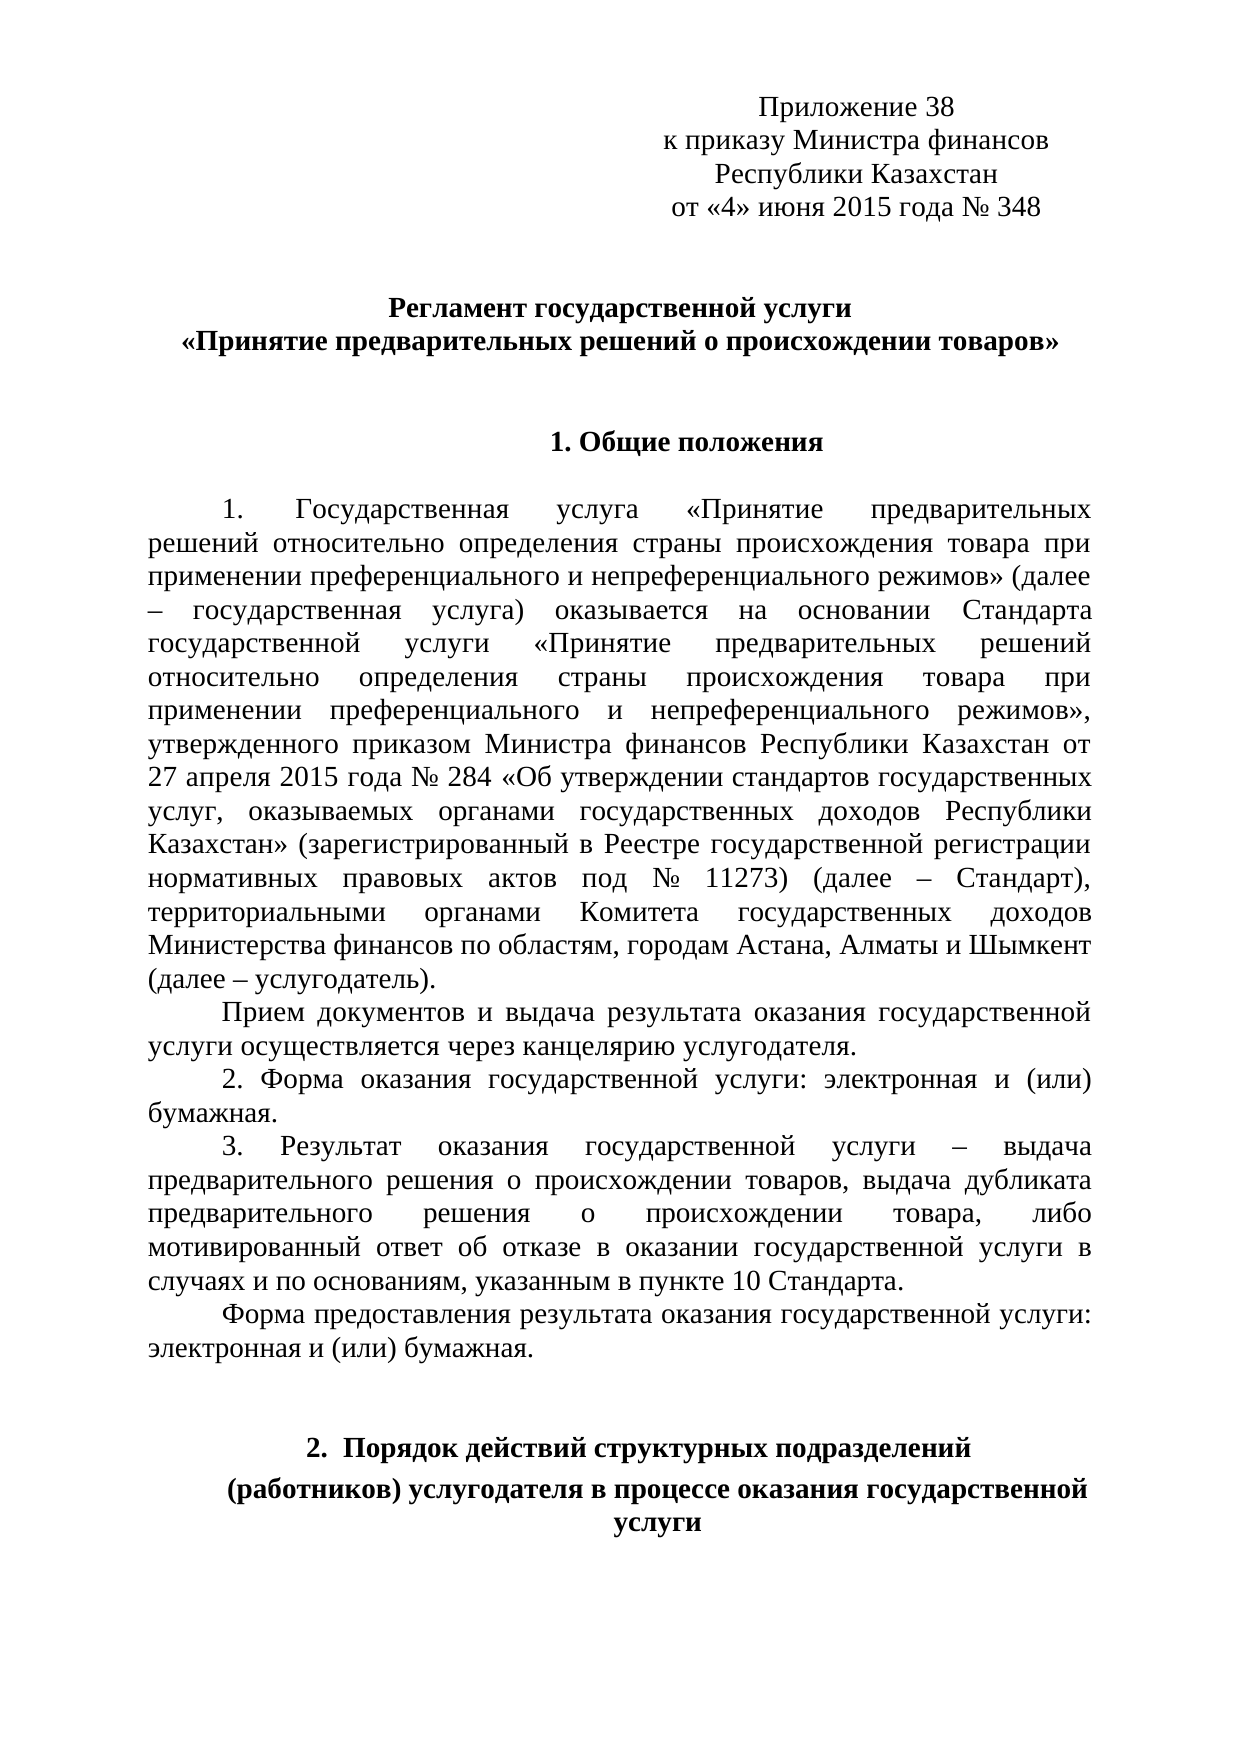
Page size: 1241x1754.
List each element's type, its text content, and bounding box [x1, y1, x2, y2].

text 3. Результат оказания государственной услуги – выдача предварительного решения о происхождении товаров, выдача дубликата предварительного решения о происхождении товара, либо мотивированный ответ об отказе в оказании государственной услуги в случаях и по основаниям, указанным в пункте 10 Стандарта. [148, 1128, 1092, 1296]
text Республики Казахстан [620, 156, 1092, 189]
list 1. Общие положения [281, 424, 1092, 458]
text «Принятие предварительных решений о происхождении товаров» [148, 323, 1092, 357]
text Приложение 38 [620, 89, 1092, 122]
text Регламент государственной услуги [148, 290, 1092, 323]
text Форма предоставления результата оказания государственной услуги: электронная и (или) бумажная. [148, 1296, 1092, 1363]
text от «4» июня 2015 года № 348 [620, 189, 1092, 223]
list Порядок действий структурных подразделений [185, 1430, 1092, 1464]
text Прием документов и выдача результата оказания государственной услуги осуществляется через канцелярию услугодателя. [148, 994, 1092, 1061]
list услуги [223, 1504, 1092, 1538]
list (работников) услугодателя в процессе оказания государственной [223, 1464, 1092, 1504]
text к приказу Министра финансов [620, 122, 1092, 156]
list Государственная услуга «Принятие предварительных решений относительно определения страны происхождения товара при применении преференциального и непреференциального режимов» (далее – государственная услуга) оказывается на основании Стандарта государственной услуги «Принятие предварительных решений относительно определения страны происхождения товара при применении преференциального и непреференциального режимов», утвержденного приказом Министра финансов Республики Казахстан от 27 апреля 2015 года № 284 «Об утверждении стандартов государственных услуг, оказываемых органами государственных доходов Республики Казахстан» (зарегистрированный в Реестре государственной регистрации нормативных правовых актов под № 11273) (далее – Стандарт), территориальными органами Комитета государственных доходов Министерства финансов по областям, городам Астана, Алматы и Шымкент (далее – услугодатель). [148, 491, 1092, 994]
text 2. Форма оказания государственной услуги: электронная и (или) бумажная. [148, 1061, 1092, 1128]
